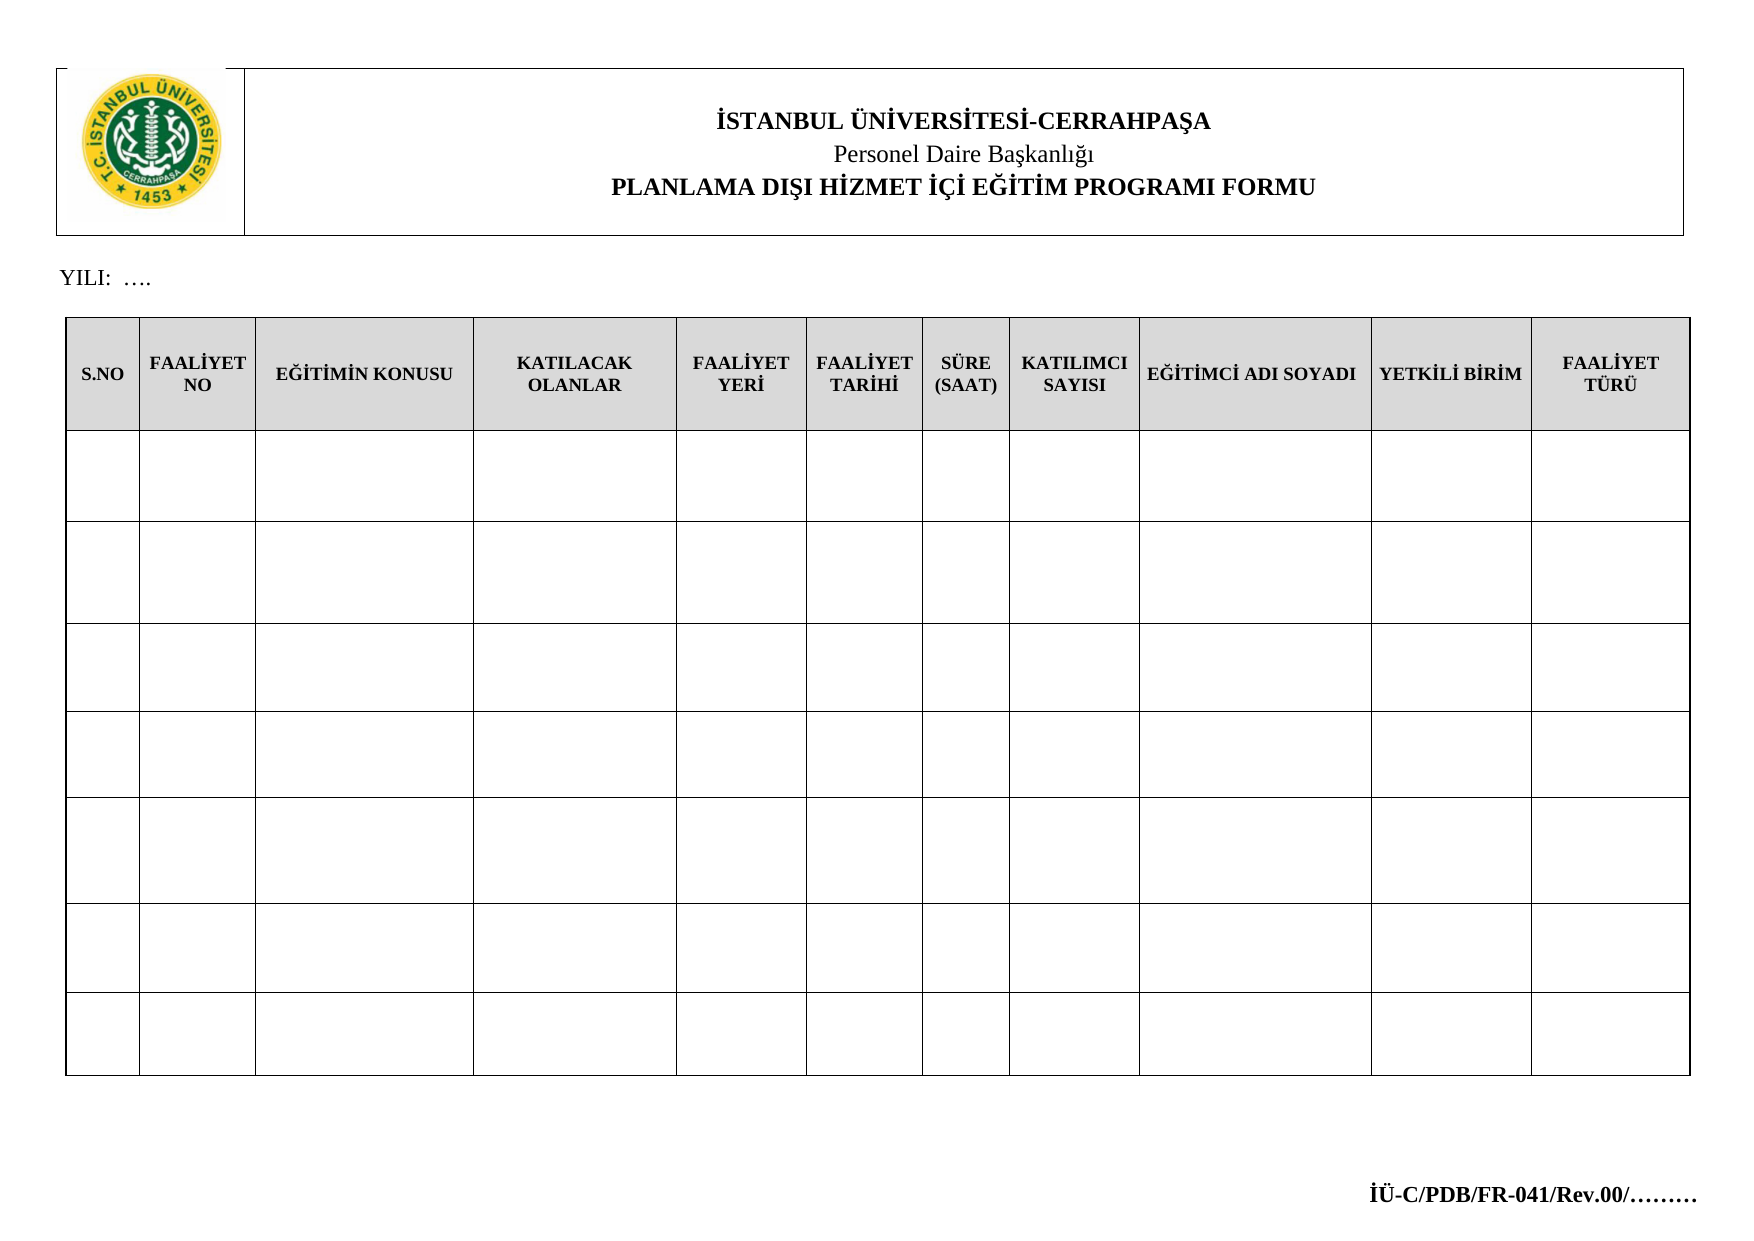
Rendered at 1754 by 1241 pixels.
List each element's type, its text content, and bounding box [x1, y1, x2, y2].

table_cell [256, 712, 473, 797]
table_cell [807, 904, 922, 992]
table_cell [256, 904, 473, 992]
table_cell [923, 431, 1009, 521]
table_cell [140, 624, 255, 711]
table_cell [807, 712, 922, 797]
table_cell [67, 522, 139, 623]
table_cell [1140, 798, 1371, 903]
table_cell [1140, 993, 1371, 1075]
table_cell [67, 431, 139, 521]
table_cell [677, 522, 806, 623]
table_header FAALİYET TARİHİ [807, 318, 922, 430]
table_cell [677, 993, 806, 1075]
table_cell [256, 431, 473, 521]
table_cell [1010, 431, 1139, 521]
table_cell [67, 712, 139, 797]
table_cell [1532, 993, 1689, 1075]
table_cell [474, 431, 676, 521]
table_cell [1532, 522, 1689, 623]
table_cell [1532, 712, 1689, 797]
table_cell [256, 993, 473, 1075]
table_header YETKİLİ BİRİM [1372, 318, 1531, 430]
table_cell [1372, 624, 1531, 711]
table_cell [677, 798, 806, 903]
table_cell [1010, 798, 1139, 903]
table_header FAALİYET NO [140, 318, 255, 430]
table_cell [923, 712, 1009, 797]
table_cell [807, 522, 922, 623]
table_cell [1372, 431, 1531, 521]
table_cell [140, 993, 255, 1075]
table_cell [1372, 904, 1531, 992]
table_header KATILACAK OLANLAR [474, 318, 676, 430]
table_cell [140, 904, 255, 992]
table_cell [1372, 712, 1531, 797]
table_cell [1140, 904, 1371, 992]
table_cell [1372, 993, 1531, 1075]
table_header SÜRE (SAAT) [923, 318, 1009, 430]
table_cell [1010, 993, 1139, 1075]
table_cell [1140, 712, 1371, 797]
table_cell [923, 993, 1009, 1075]
table_cell [677, 712, 806, 797]
table_cell [474, 712, 676, 797]
table_cell [1372, 798, 1531, 903]
table_cell [1140, 624, 1371, 711]
table_cell [140, 431, 255, 521]
table_header FAALİYET YERİ [677, 318, 806, 430]
table_cell [1010, 712, 1139, 797]
table_cell [807, 431, 922, 521]
table_cell [1532, 904, 1689, 992]
table_cell [807, 993, 922, 1075]
table_cell [474, 624, 676, 711]
table_cell [140, 522, 255, 623]
table_cell [256, 624, 473, 711]
table_cell [140, 712, 255, 797]
table_cell [67, 904, 139, 992]
table_cell [1010, 522, 1139, 623]
table_header EĞİTİMİN KONUSU [256, 318, 473, 430]
table_cell [1372, 522, 1531, 623]
picture [67, 68, 226, 222]
table_cell [677, 431, 806, 521]
table_header FAALİYET TÜRÜ [1532, 318, 1689, 430]
table_cell [1010, 904, 1139, 992]
table_cell [1532, 431, 1689, 521]
table_cell [140, 798, 255, 903]
table_cell [1532, 798, 1689, 903]
table_cell [474, 904, 676, 992]
table_cell [923, 904, 1009, 992]
table_cell [1140, 522, 1371, 623]
table_cell [256, 522, 473, 623]
table_cell [1010, 624, 1139, 711]
table_cell [1532, 624, 1689, 711]
table_cell [67, 993, 139, 1075]
table_cell [474, 522, 676, 623]
table_cell [807, 624, 922, 711]
table_header EĞİTİMCİ ADI SOYADI [1140, 318, 1371, 430]
table_cell [1140, 431, 1371, 521]
table_cell [474, 798, 676, 903]
table_cell [923, 522, 1009, 623]
table_cell [256, 798, 473, 903]
table_cell [67, 798, 139, 903]
table_header KATILIMCI SAYISI [1010, 318, 1139, 430]
table_header S.NO [67, 318, 139, 430]
table_cell [677, 624, 806, 711]
table_cell [807, 798, 922, 903]
table_cell [67, 624, 139, 711]
table_cell [923, 624, 1009, 711]
table_cell [923, 798, 1009, 903]
table_cell [474, 993, 676, 1075]
table_cell [677, 904, 806, 992]
